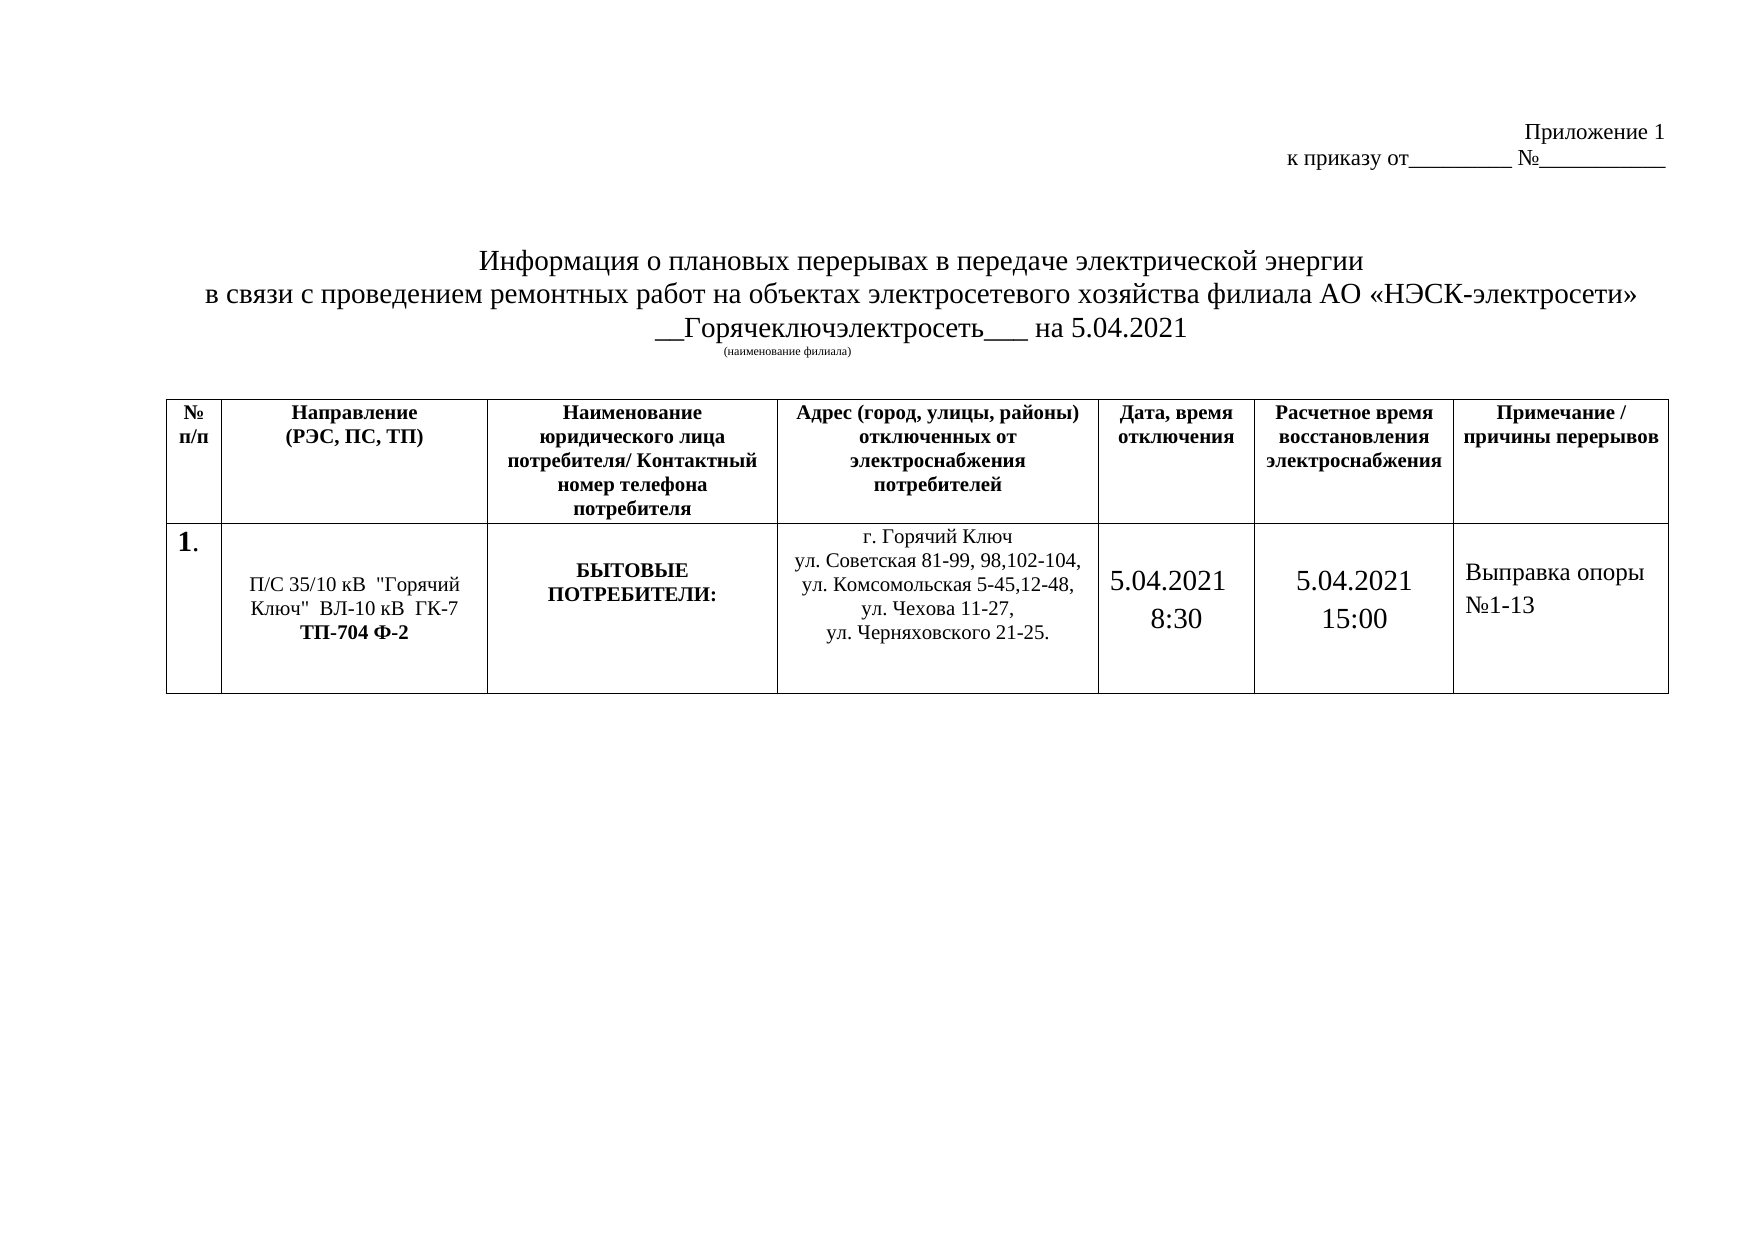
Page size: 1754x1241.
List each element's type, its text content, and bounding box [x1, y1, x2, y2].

table_cell П/С 35/10 кВ "Горячий Ключ" ВЛ-10 кВ ГК-7 ТП-704 Ф-2 [222, 524, 487, 692]
text к приказу от_________ №___________ [177, 144, 1665, 171]
text Приложение 1 [177, 118, 1665, 144]
text в связи с проведением ремонтных работ на объектах электросетевого хозяйства филиала АО «НЭСК-электросети» __Горячеключэлектросеть___ на 5.04.2021 [177, 277, 1665, 344]
table_header Наименование юридического лица потребителя/ Контактный номер телефона потребителя [488, 400, 777, 523]
table_header № п/п [167, 400, 221, 523]
text (наименование филиала) [723, 344, 1665, 368]
table_header Адрес (город, улицы, районы) отключенных от электроснабжения потребителей [778, 400, 1098, 523]
table_cell г. Горячий Ключ ул. Советская 81-99, 98,102-104, ул. Комсомольская 5-45,12-48, ул. Чехова 11-27, ул. Черняховского 21-25. [778, 524, 1098, 692]
table_cell Выправка опоры №1-13 [1454, 524, 1668, 692]
table_header Примечание / причины перерывов [1454, 400, 1668, 523]
table_cell 5.04.2021 8:30 [1099, 524, 1254, 692]
table_header Дата, время отключения [1099, 400, 1254, 523]
table_cell 5.04.2021 15:00 [1255, 524, 1453, 692]
table_header Расчетное время восстановления электроснабжения [1255, 400, 1453, 523]
table_cell 1. [167, 524, 221, 692]
table_header Направление (РЭС, ПС, ТП) [222, 400, 487, 523]
text Информация о плановых перерывах в передаче электрической энергии [177, 243, 1665, 277]
table_cell БЫТОВЫЕ ПОТРЕБИТЕЛИ: [488, 524, 777, 692]
